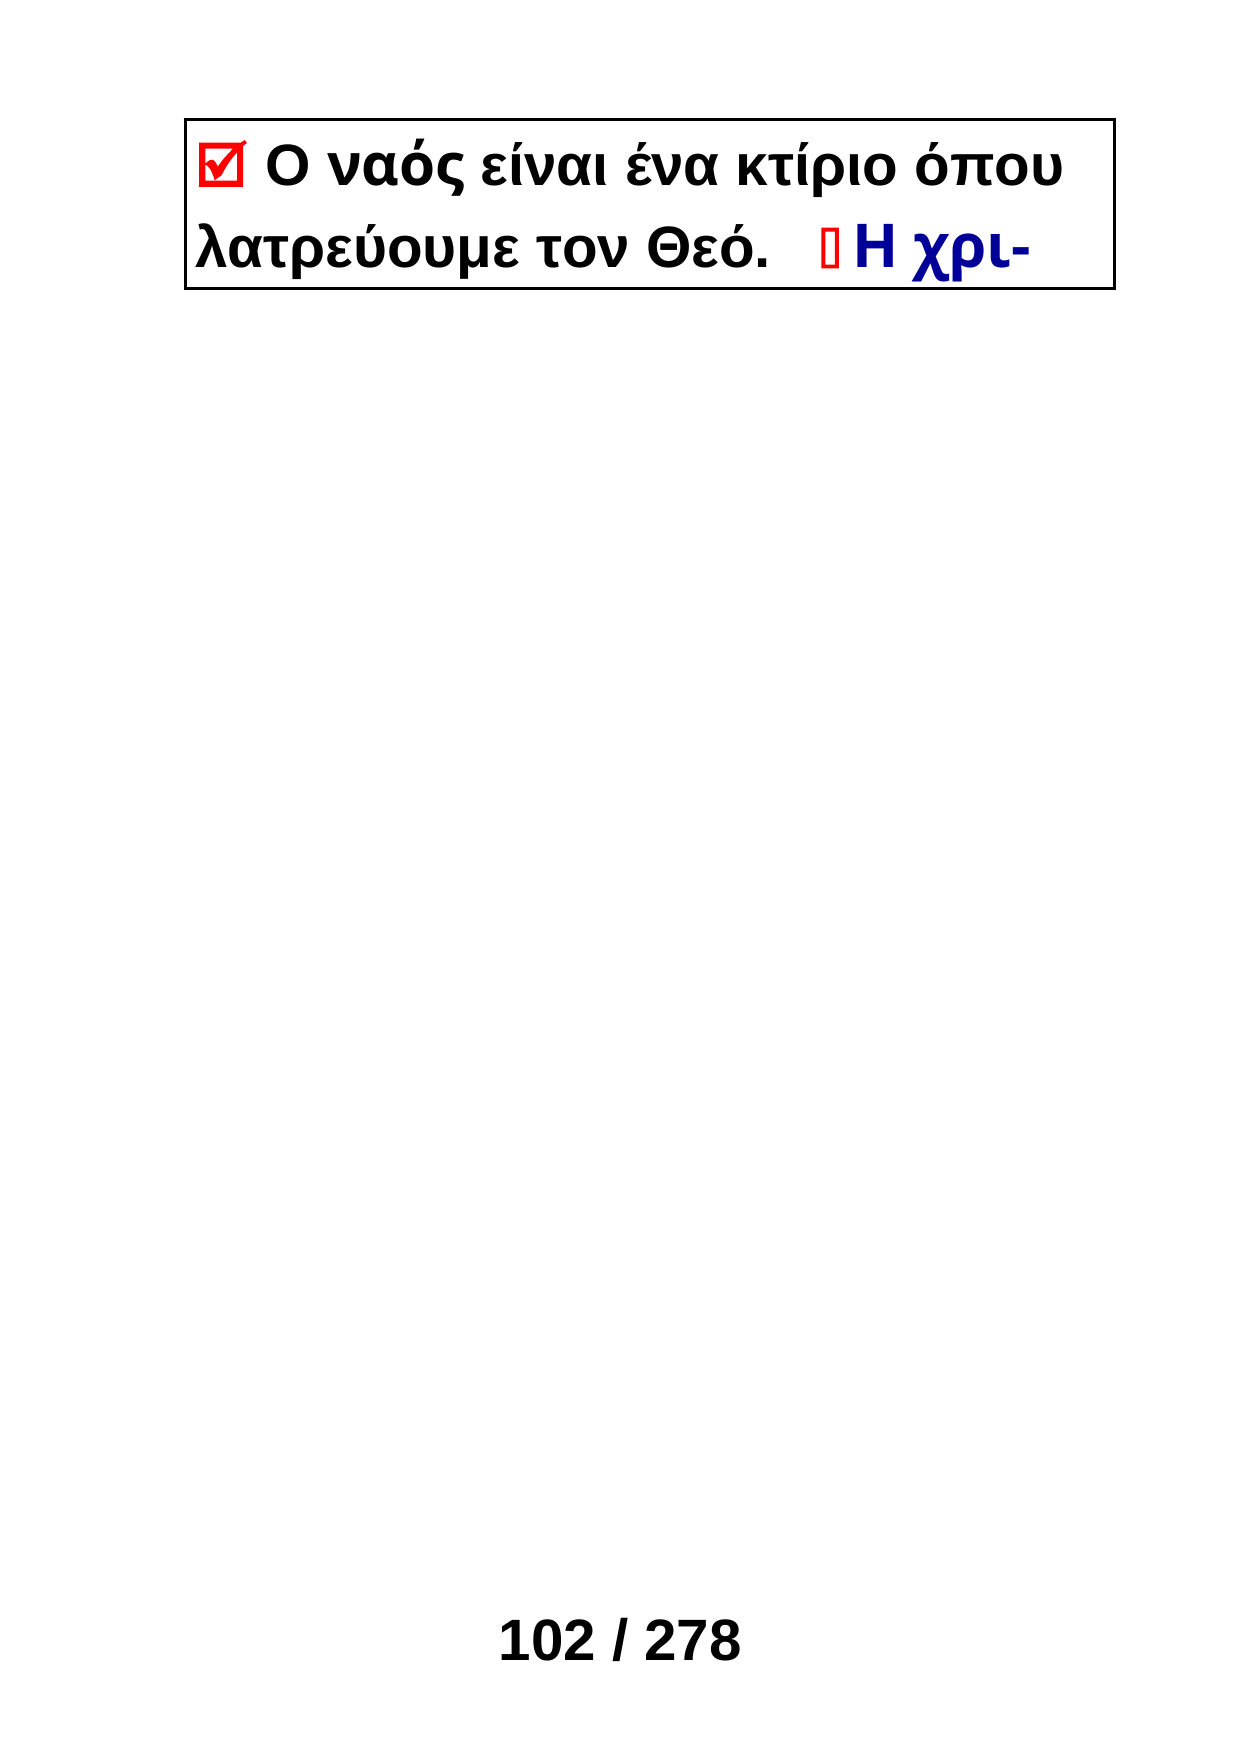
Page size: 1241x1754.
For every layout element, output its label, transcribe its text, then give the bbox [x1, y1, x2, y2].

text Ο ναός είναι ένα κτίριο όπου λατρεύουμε τον Θεό. H χρι- [187, 121, 1113, 287]
